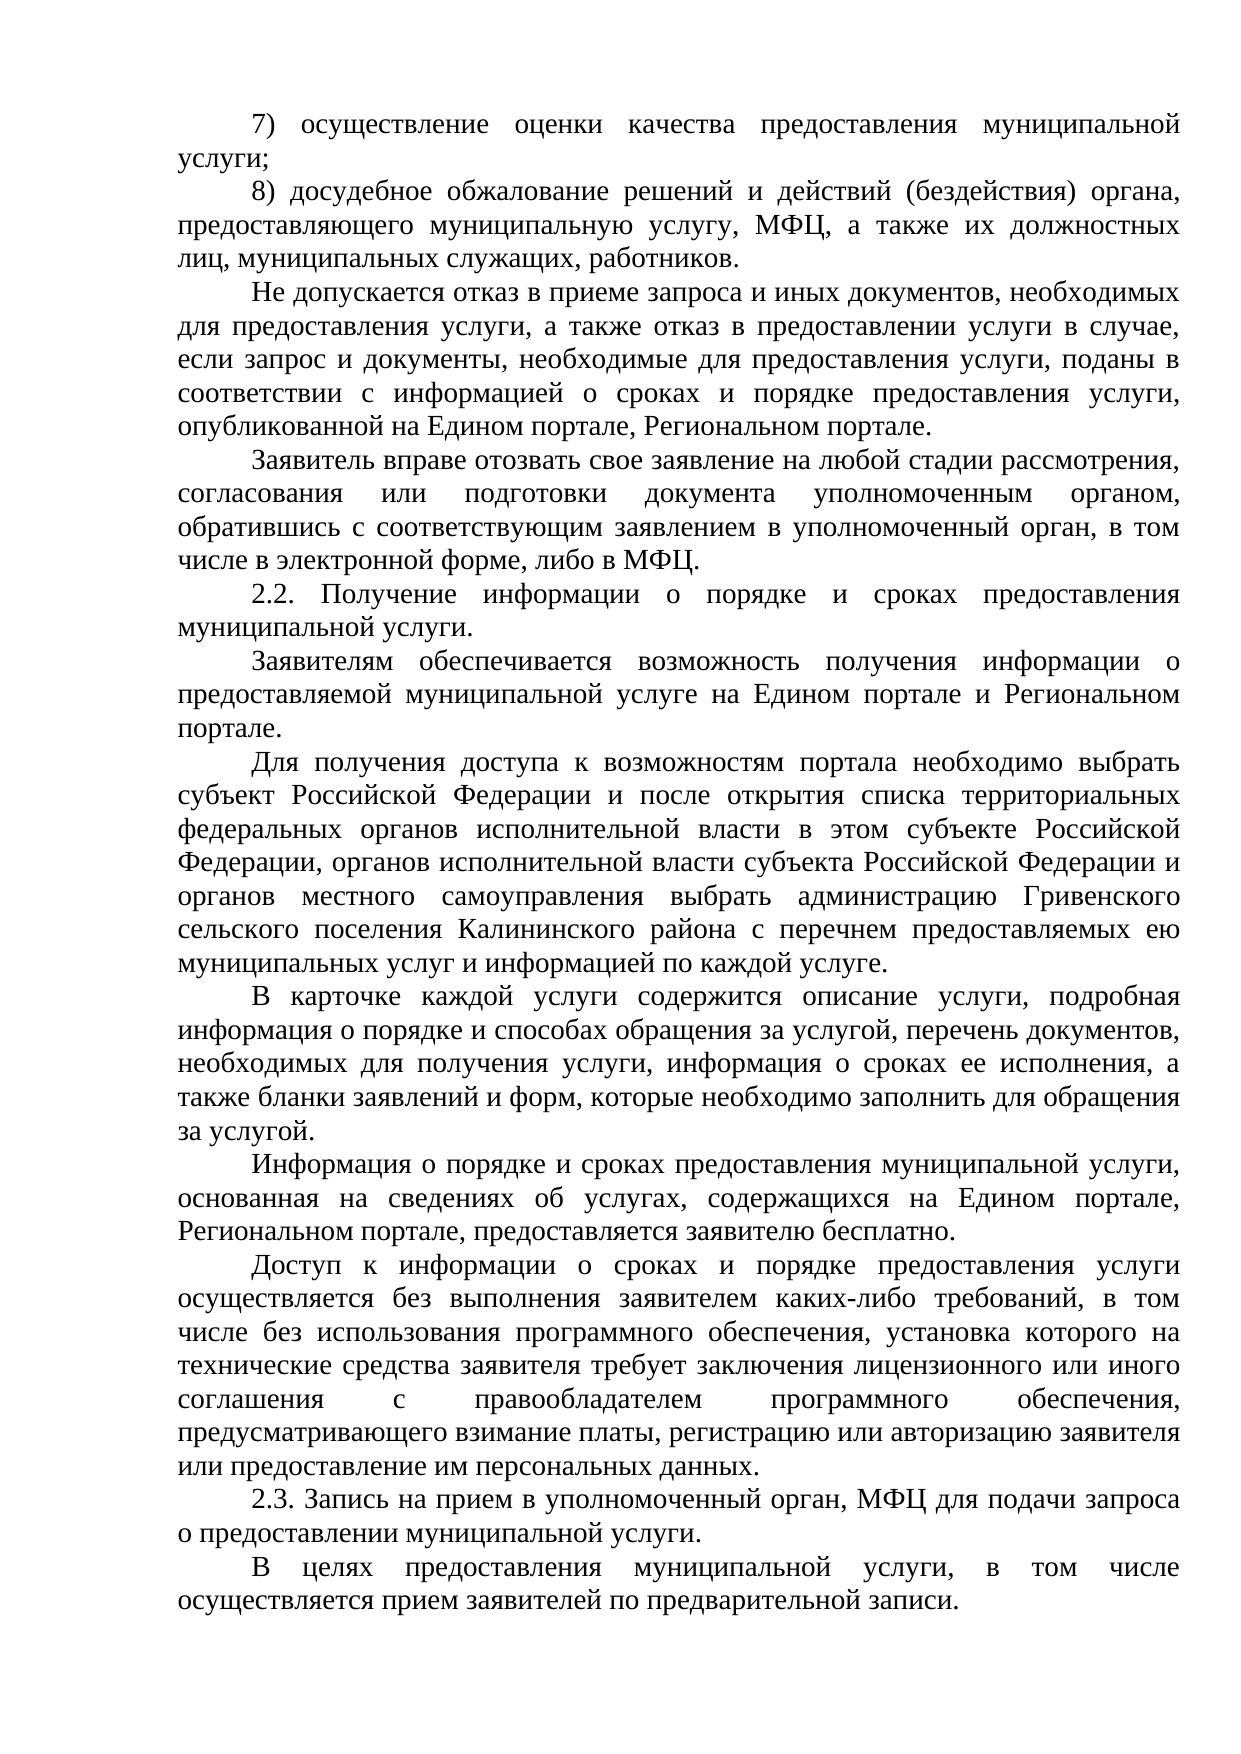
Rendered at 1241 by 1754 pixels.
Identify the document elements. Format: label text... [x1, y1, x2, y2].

text В карточке каждой услуги содержится описание услуги, подробная информация о порядке и способах обращения за услугой, перечень документов, необходимых для получения услуги, информация о сроках ее исполнения, а также бланки заявлений и форм, которые необходимо заполнить для обращения за услугой. [177, 978, 1181, 1146]
text Не допускается отказ в приеме запроса и иных документов, необходимых для предоставления услуги, а также отказ в предоставлении услуги в случае, если запрос и документы, необходимые для предоставления услуги, поданы в соответствии с информацией о сроках и порядке предоставления услуги, опубликованной на Едином портале, Региональном портале. [177, 274, 1181, 442]
text 2.2. Получение информации о порядке и сроках предоставления муниципальной услуги. [177, 576, 1181, 643]
text Заявителям обеспечивается возможность получения информации о предоставляемой муниципальной услуге на Едином портале и Региональном портале. [177, 643, 1181, 744]
text Информация о порядке и сроках предоставления муниципальной услуги, основанная на сведениях об услугах, содержащихся на Едином портале, Региональном портале, предоставляется заявителю бесплатно. [177, 1146, 1181, 1247]
text Заявитель вправе отозвать свое заявление на любой стадии рассмотрения, согласования или подготовки документа уполномоченным органом, обратившись с соответствующим заявлением в уполномоченный орган, в том числе в электронной форме, либо в МФЦ. [177, 442, 1181, 576]
text 7) осуществление оценки качества предоставления муниципальной услуги; [177, 106, 1181, 173]
text 8) досудебное обжалование решений и действий (бездействия) органа, предоставляющего муниципальную услугу, МФЦ, а также их должностных лиц, муниципальных служащих, работников. [177, 173, 1181, 274]
text Доступ к информации о сроках и порядке предоставления услуги осуществляется без выполнения заявителем каких-либо требований, в том числе без использования программного обеспечения, установка которого на технические средства заявителя требует заключения лицензионного или иного соглашения с правообладателем программного обеспечения, предусматривающего взимание платы, регистрацию или авторизацию заявителя или предоставление им персональных данных. [177, 1247, 1181, 1482]
text Для получения доступа к возможностям портала необходимо выбрать субъект Российской Федерации и после открытия списка территориальных федеральных органов исполнительной власти в этом субъекте Российской Федерации, органов исполнительной власти субъекта Российской Федерации и органов местного самоуправления выбрать администрацию Гривенского сельского поселения Калининского района с перечнем предоставляемых ею муниципальных услуг и информацией по каждой услуге. [177, 744, 1181, 978]
text 2.3. Запись на прием в уполномоченный орган, МФЦ для подачи запроса о предоставлении муниципальной услуги. [177, 1482, 1181, 1549]
text В целях предоставления муниципальной услуги, в том числе осуществляется прием заявителей по предварительной записи. [177, 1549, 1181, 1616]
